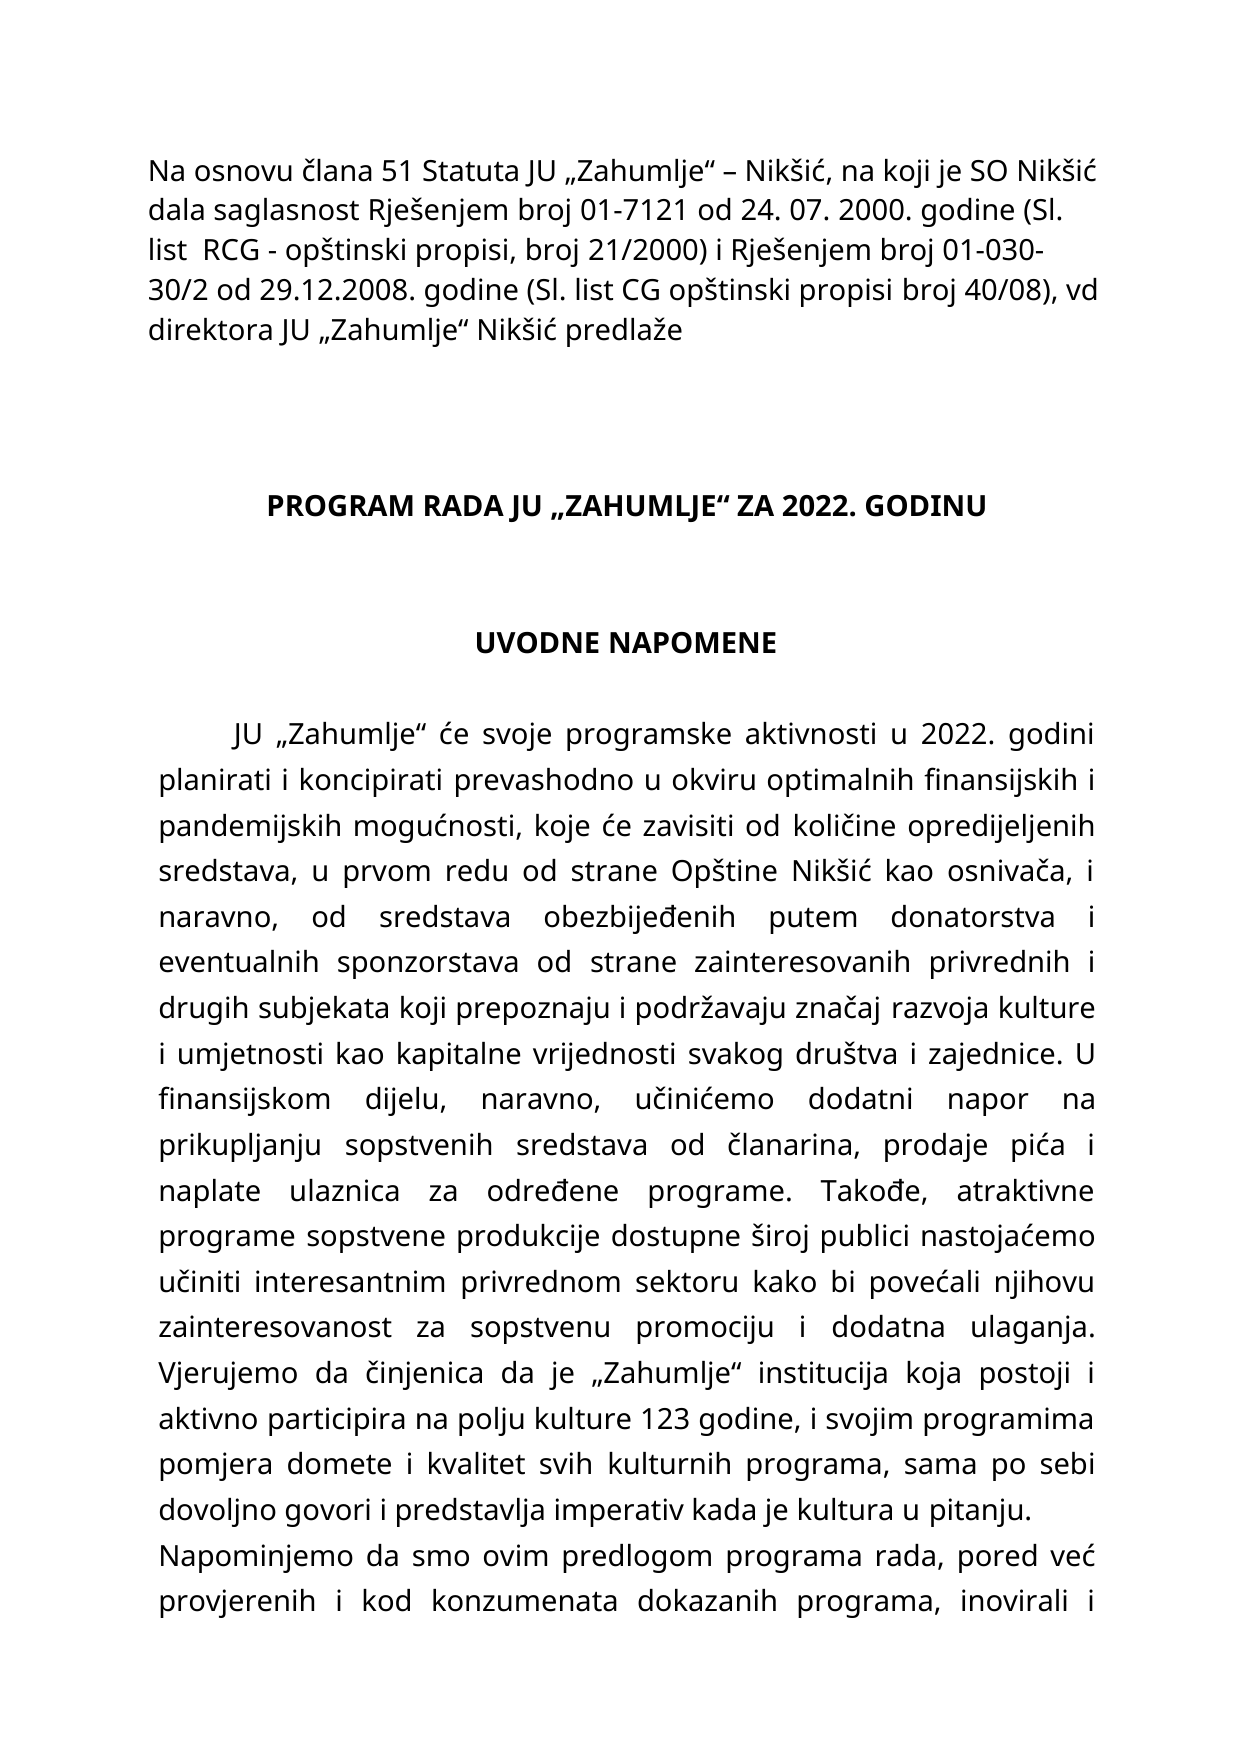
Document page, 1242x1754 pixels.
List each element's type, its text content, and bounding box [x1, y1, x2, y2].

text PROGRAM RADA JU „ZAHUMLJE“ ZA 2022. GODINU [158, 485, 1096, 525]
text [158, 1535, 1096, 1620]
subtitle UVODNE NAPOMENE [348, 622, 903, 662]
text Na osnovu člana 51 Statuta JU „Zahumlje“ – Nikšić, na koji je SO Nikšić dala saglasnost Rješenjem broj 01-7121 od 24. 07. 2000. godine (Sl. list RCG - opštinski propisi, broj 21/2000) i Rješenjem broj 01-030- 30/2 od 29.12.2008. godine (Sl. list CG opštinski propisi broj 40/08), vd direktora JU „Zahumlje“ Nikšić predlaže [148, 150, 1108, 348]
text JU „Zahumlje“ će svoje programske aktivnosti u 2022. godini planirati i koncipirati prevashodno u okviru optimalnih finansijskih i pandemijskih mogućnosti, koje će zavisiti od količine opredijeljenih sredstava, u prvom redu od strane Opštine Nikšić kao osnivača, i naravno, od sredstava obezbijeđenih putem donatorstva i eventualnih sponzorstava od strane zainteresovanih privrednih i drugih subjekata koji prepoznaju i podržavaju značaj razvoja kulture i umjetnosti kao kapitalne vrijednosti svakog društva i zajednice. U finansijskom dijelu, naravno, učinićemo dodatni napor na prikupljanju sopstvenih sredstava od članarina, prodaje pića i naplate ulaznica za određene programe. Takođe, atraktivne programe sopstvene produkcije dostupne široj publici nastojaćemo učiniti interesantnim privrednom sektoru kako bi povećali njihovu zainteresovanost za sopstvenu promociju i dodatna ulaganja. Vjerujemo da činjenica da je „Zahumlje“ institucija koja postoji i aktivno participira na polju kulture 123 godine, i svojim programima pomjera domete i kvalitet svih kulturnih programa, sama po sebi dovoljno govori i predstavlja imperativ kada je kultura u pitanju. [158, 714, 1096, 1529]
